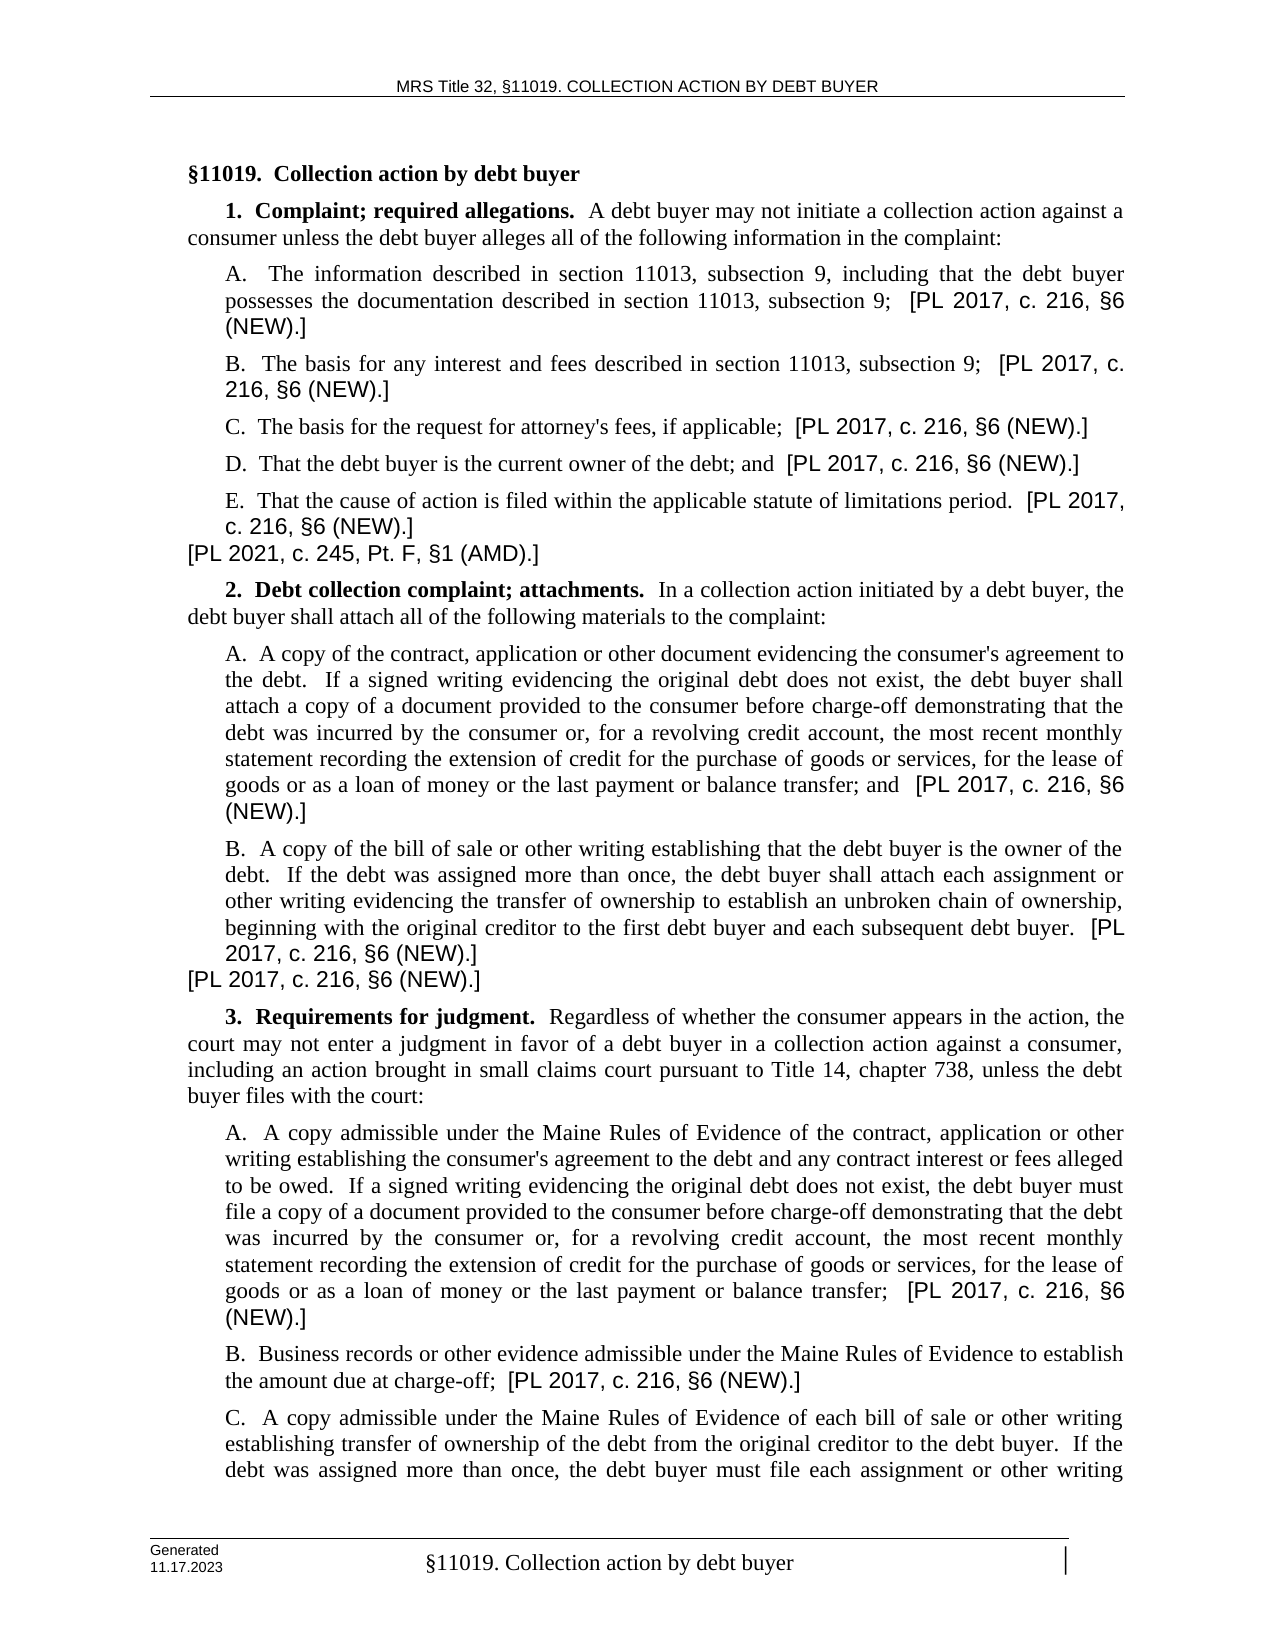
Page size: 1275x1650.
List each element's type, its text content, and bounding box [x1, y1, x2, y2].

text B. The basis for any interest and fees described in section 11013, subsection 9; [PL 2017, c. 216, §6 (NEW).] [225, 350, 1125, 403]
text §11019. Collection action by debt buyer [187, 160, 1125, 187]
text B. Business records or other evidence admissible under the Maine Rules of Evidence to establish the amount due at charge-off; [PL 2017, c. 216, §6 (NEW).] [225, 1340, 1125, 1393]
text B. A copy of the bill of sale or other writing establishing that the debt buyer is the owner of the debt. If the debt was assigned more than once, the debt buyer shall attach each assignment or other writing evidencing the transfer of ownership to establish an unbroken chain of ownership, beginning with the original creditor to the first debt buyer and each subsequent debt buyer. [PL 2017, c. 216, §6 (NEW).] [225, 834, 1125, 966]
text [PL 2021, c. 245, Pt. F, §1 (AMD).] [187, 540, 1125, 566]
text 1. Complaint; required allegations. A debt buyer may not initiate a collection action against a consumer unless the debt buyer alleges all of the following information in the complaint: [187, 197, 1125, 250]
text [PL 2017, c. 216, §6 (NEW).] [187, 966, 1125, 993]
text A. The information described in section 11013, subsection 9, including that the debt buyer possesses the documentation described in section 11013, subsection 9; [PL 2017, c. 216, §6 (NEW).] [225, 260, 1125, 339]
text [225, 1404, 1125, 1483]
text 3. Requirements for judgment. Regardless of whether the consumer appears in the action, the court may not enter a judgment in favor of a debt buyer in a collection action against a consumer, including an action brought in small claims court pursuant to Title 14, chapter 738, unless the debt buyer files with the court: [187, 1003, 1125, 1109]
text D. That the debt buyer is the current owner of the debt; and [PL 2017, c. 216, §6 (NEW).] [225, 450, 1125, 476]
text C. The basis for the request for attorney's fees, if applicable; [PL 2017, c. 216, §6 (NEW).] [225, 413, 1125, 439]
text 2. Debt collection complaint; attachments. In a collection action initiated by a debt buyer, the debt buyer shall attach all of the following materials to the complaint: [187, 576, 1125, 629]
text A. A copy admissible under the Maine Rules of Evidence of the contract, application or other writing establishing the consumer's agreement to the debt and any contract interest or fees alleged to be owed. If a signed writing evidencing the original debt does not exist, the debt buyer must file a copy of a document provided to the consumer before charge-off demonstrating that the debt was incurred by the consumer or, for a revolving credit account, the most recent monthly statement recording the extension of credit for the purchase of goods or services, for the lease of goods or as a loan of money or the last payment or balance transfer; [PL 2017, c. 216, §6 (NEW).] [225, 1119, 1125, 1330]
text A. A copy of the contract, application or other document evidencing the consumer's agreement to the debt. If a signed writing evidencing the original debt does not exist, the debt buyer shall attach a copy of a document provided to the consumer before charge-off demonstrating that the debt was incurred by the consumer or, for a revolving credit account, the most recent monthly statement recording the extension of credit for the purchase of goods or services, for the lease of goods or as a loan of money or the last payment or balance transfer; and [PL 2017, c. 216, §6 (NEW).] [225, 639, 1125, 824]
text E. That the cause of action is filed within the applicable statute of limitations period. [PL 2017, c. 216, §6 (NEW).] [225, 487, 1125, 540]
